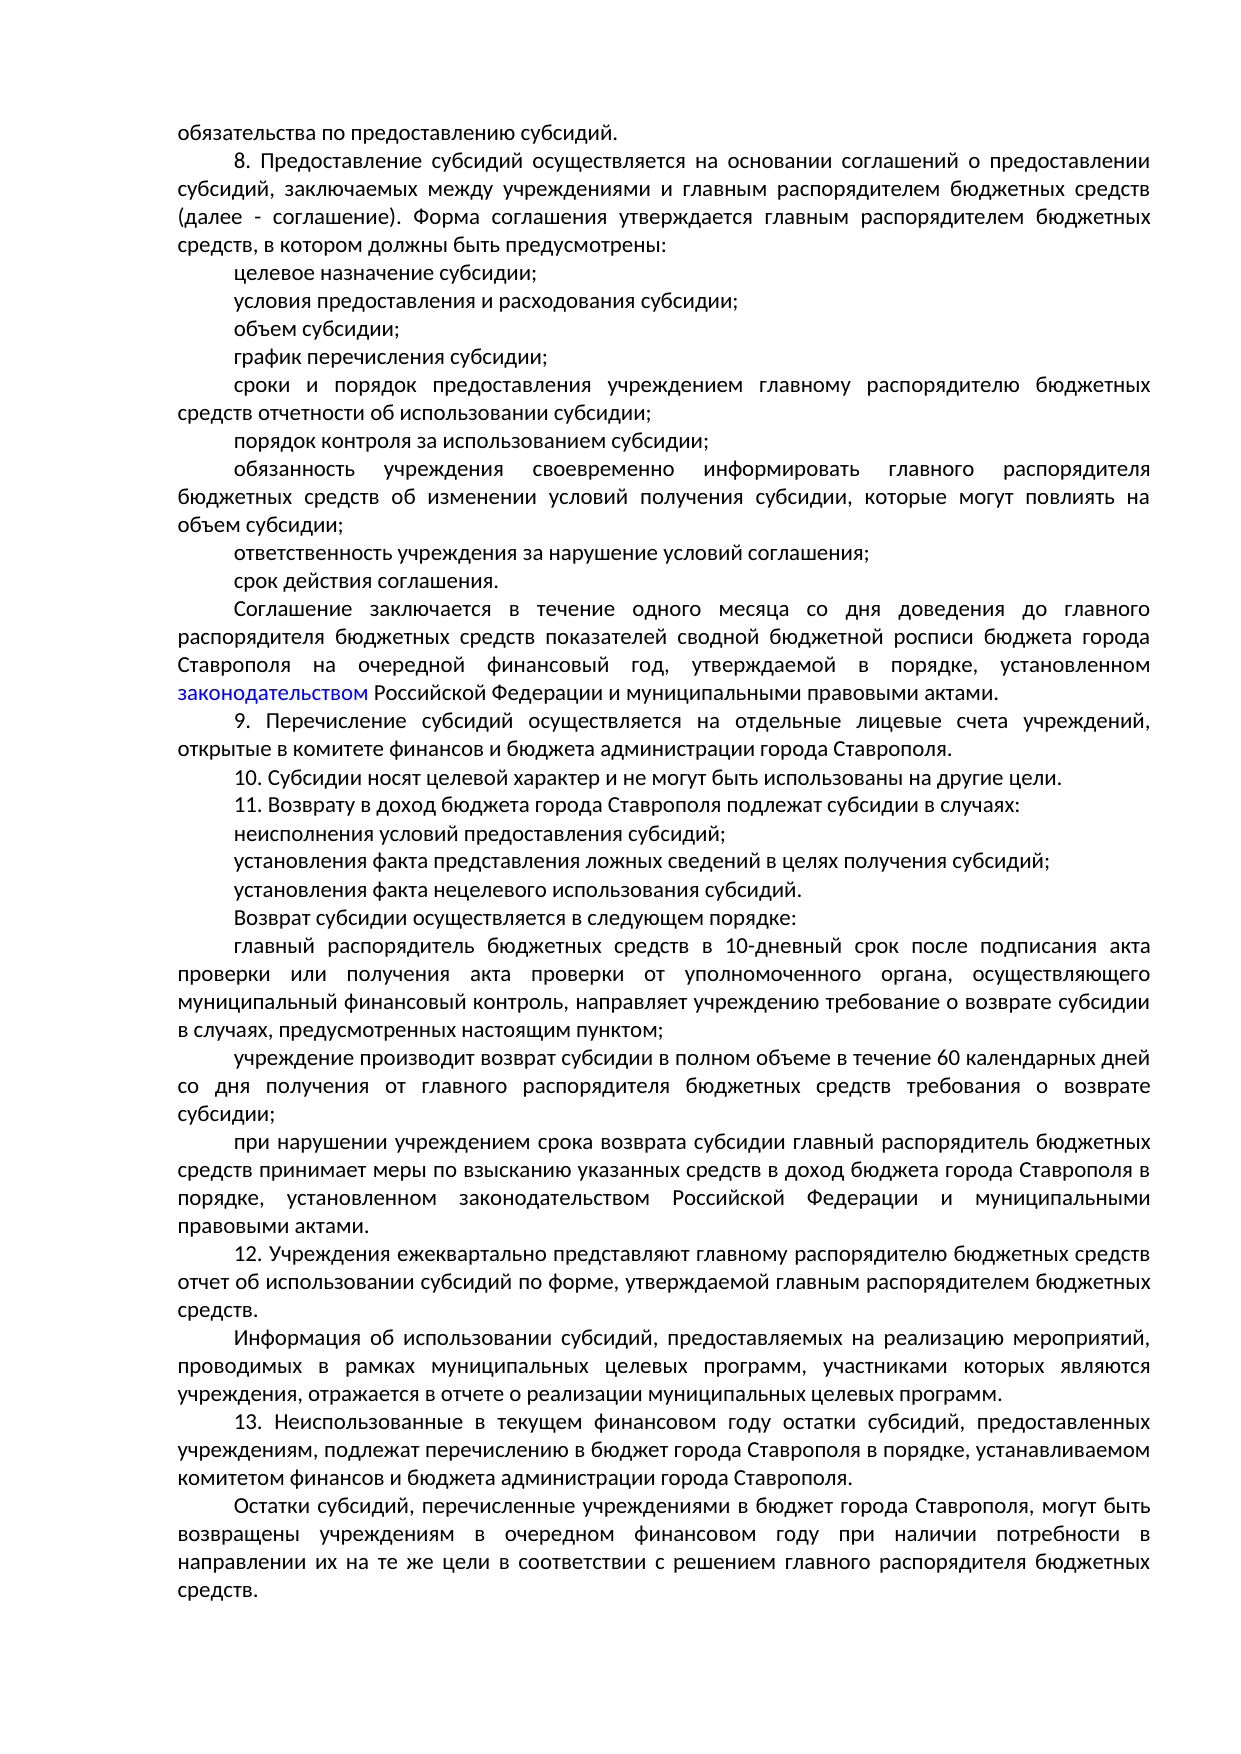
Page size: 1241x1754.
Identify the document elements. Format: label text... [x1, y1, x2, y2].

text главный распорядитель бюджетных средств в 10-дневный срок после подписания акта проверки или получения акта проверки от уполномоченного органа, осуществляющего муниципальный финансовый контроль, направляет учреждению требование о возврате субсидии в случаях, предусмотренных настоящим пунктом; [177, 931, 1152, 1043]
text 12. Учреждения ежеквартально представляют главному распорядителю бюджетных средств отчет об использовании субсидий по форме, утверждаемой главным распорядителем бюджетных средств. [177, 1239, 1152, 1323]
text порядок контроля за использованием субсидии; [177, 426, 1152, 454]
text целевое назначение субсидии; [177, 258, 1152, 286]
text 9. Перечисление субсидий осуществляется на отдельные лицевые счета учреждений, открытые в комитете финансов и бюджета администрации города Ставрополя. [177, 707, 1152, 763]
text сроки и порядок предоставления учреждением главному распорядителю бюджетных средств отчетности об использовании субсидии; [177, 370, 1152, 426]
text Возврат субсидии осуществляется в следующем порядке: [177, 903, 1152, 931]
text неисполнения условий предоставления субсидий; [177, 819, 1152, 847]
text обязанность учреждения своевременно информировать главного распорядителя бюджетных средств об изменении условий получения субсидии, которые могут повлиять на объем субсидии; [177, 454, 1152, 538]
text график перечисления субсидии; [177, 342, 1152, 370]
text ответственность учреждения за нарушение условий соглашения; [177, 538, 1152, 566]
text 11. Возврату в доход бюджета города Ставрополя подлежат субсидии в случаях: [177, 791, 1152, 819]
text Остатки субсидий, перечисленные учреждениями в бюджет города Ставрополя, могут быть возвращены учреждениям в очередном финансовом году при наличии потребности в направлении их на те же цели в соответствии с решением главного распорядителя бюджетных средств. [177, 1491, 1152, 1603]
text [177, 118, 1152, 146]
text установления факта представления ложных сведений в целях получения субсидий; [177, 847, 1152, 875]
text Соглашение заключается в течение одного месяца со дня доведения до главного распорядителя бюджетных средств показателей сводной бюджетной росписи бюджета города Ставрополя на очередной финансовый год, утверждаемой в порядке, установленном законодательством Российской Федерации и муниципальными правовыми актами. [177, 594, 1152, 707]
text условия предоставления и расходования субсидии; [177, 286, 1152, 314]
text установления факта нецелевого использования субсидий. [177, 875, 1152, 903]
text Информация об использовании субсидий, предоставляемых на реализацию мероприятий, проводимых в рамках муниципальных целевых программ, участниками которых являются учреждения, отражается в отчете о реализации муниципальных целевых программ. [177, 1323, 1152, 1407]
text 8. Предоставление субсидий осуществляется на основании соглашений о предоставлении субсидий, заключаемых между учреждениями и главным распорядителем бюджетных средств (далее - соглашение). Форма соглашения утверждается главным распорядителем бюджетных средств, в котором должны быть предусмотрены: [177, 146, 1152, 258]
text 10. Субсидии носят целевой характер и не могут быть использованы на другие цели. [177, 763, 1152, 791]
text объем субсидии; [177, 314, 1152, 342]
text 13. Неиспользованные в текущем финансовом году остатки субсидий, предоставленных учреждениям, подлежат перечислению в бюджет города Ставрополя в порядке, устанавливаемом комитетом финансов и бюджета администрации города Ставрополя. [177, 1407, 1152, 1491]
text при нарушении учреждением срока возврата субсидии главный распорядитель бюджетных средств принимает меры по взысканию указанных средств в доход бюджета города Ставрополя в порядке, установленном законодательством Российской Федерации и муниципальными правовыми актами. [177, 1127, 1152, 1239]
text учреждение производит возврат субсидии в полном объеме в течение 60 календарных дней со дня получения от главного распорядителя бюджетных средств требования о возврате субсидии; [177, 1043, 1152, 1127]
text срок действия соглашения. [177, 566, 1152, 594]
